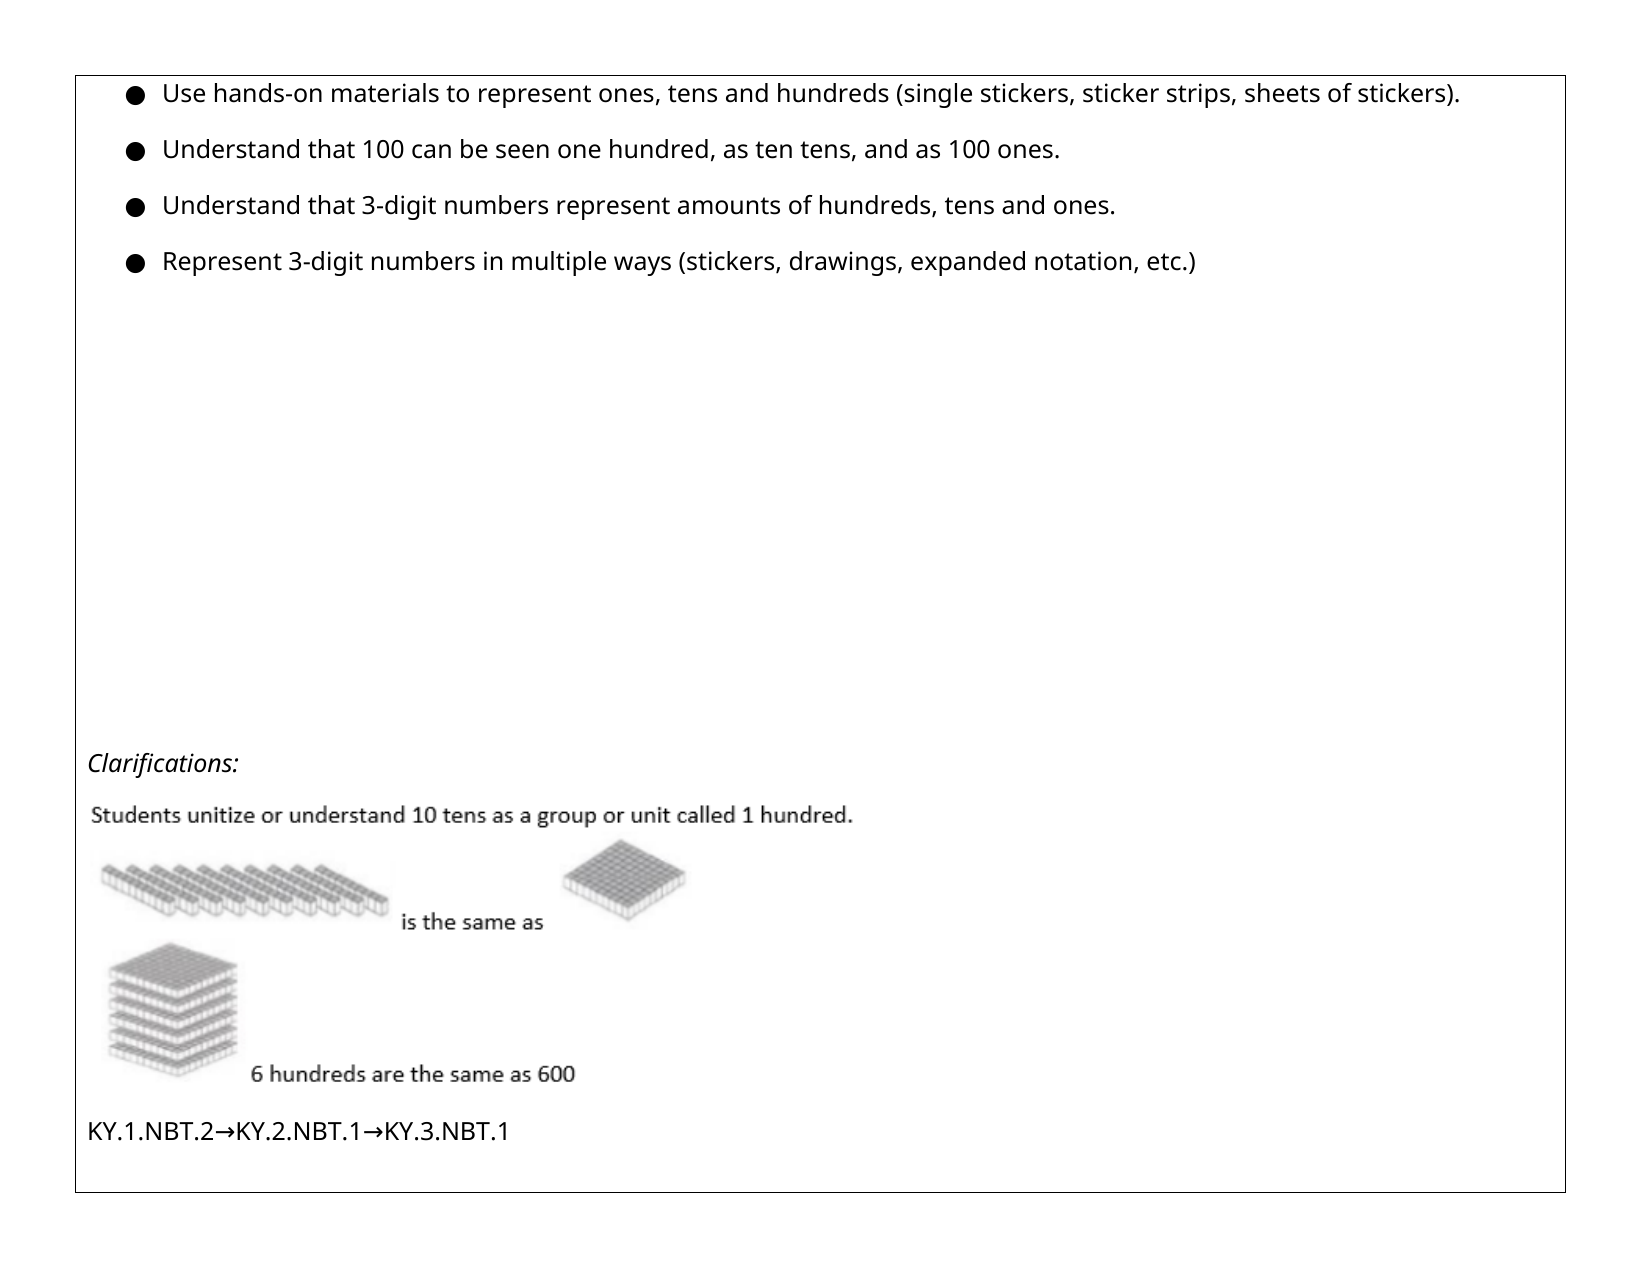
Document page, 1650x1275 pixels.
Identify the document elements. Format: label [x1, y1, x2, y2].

picture [86, 801, 859, 1093]
table_cell [76, 76, 1565, 1192]
